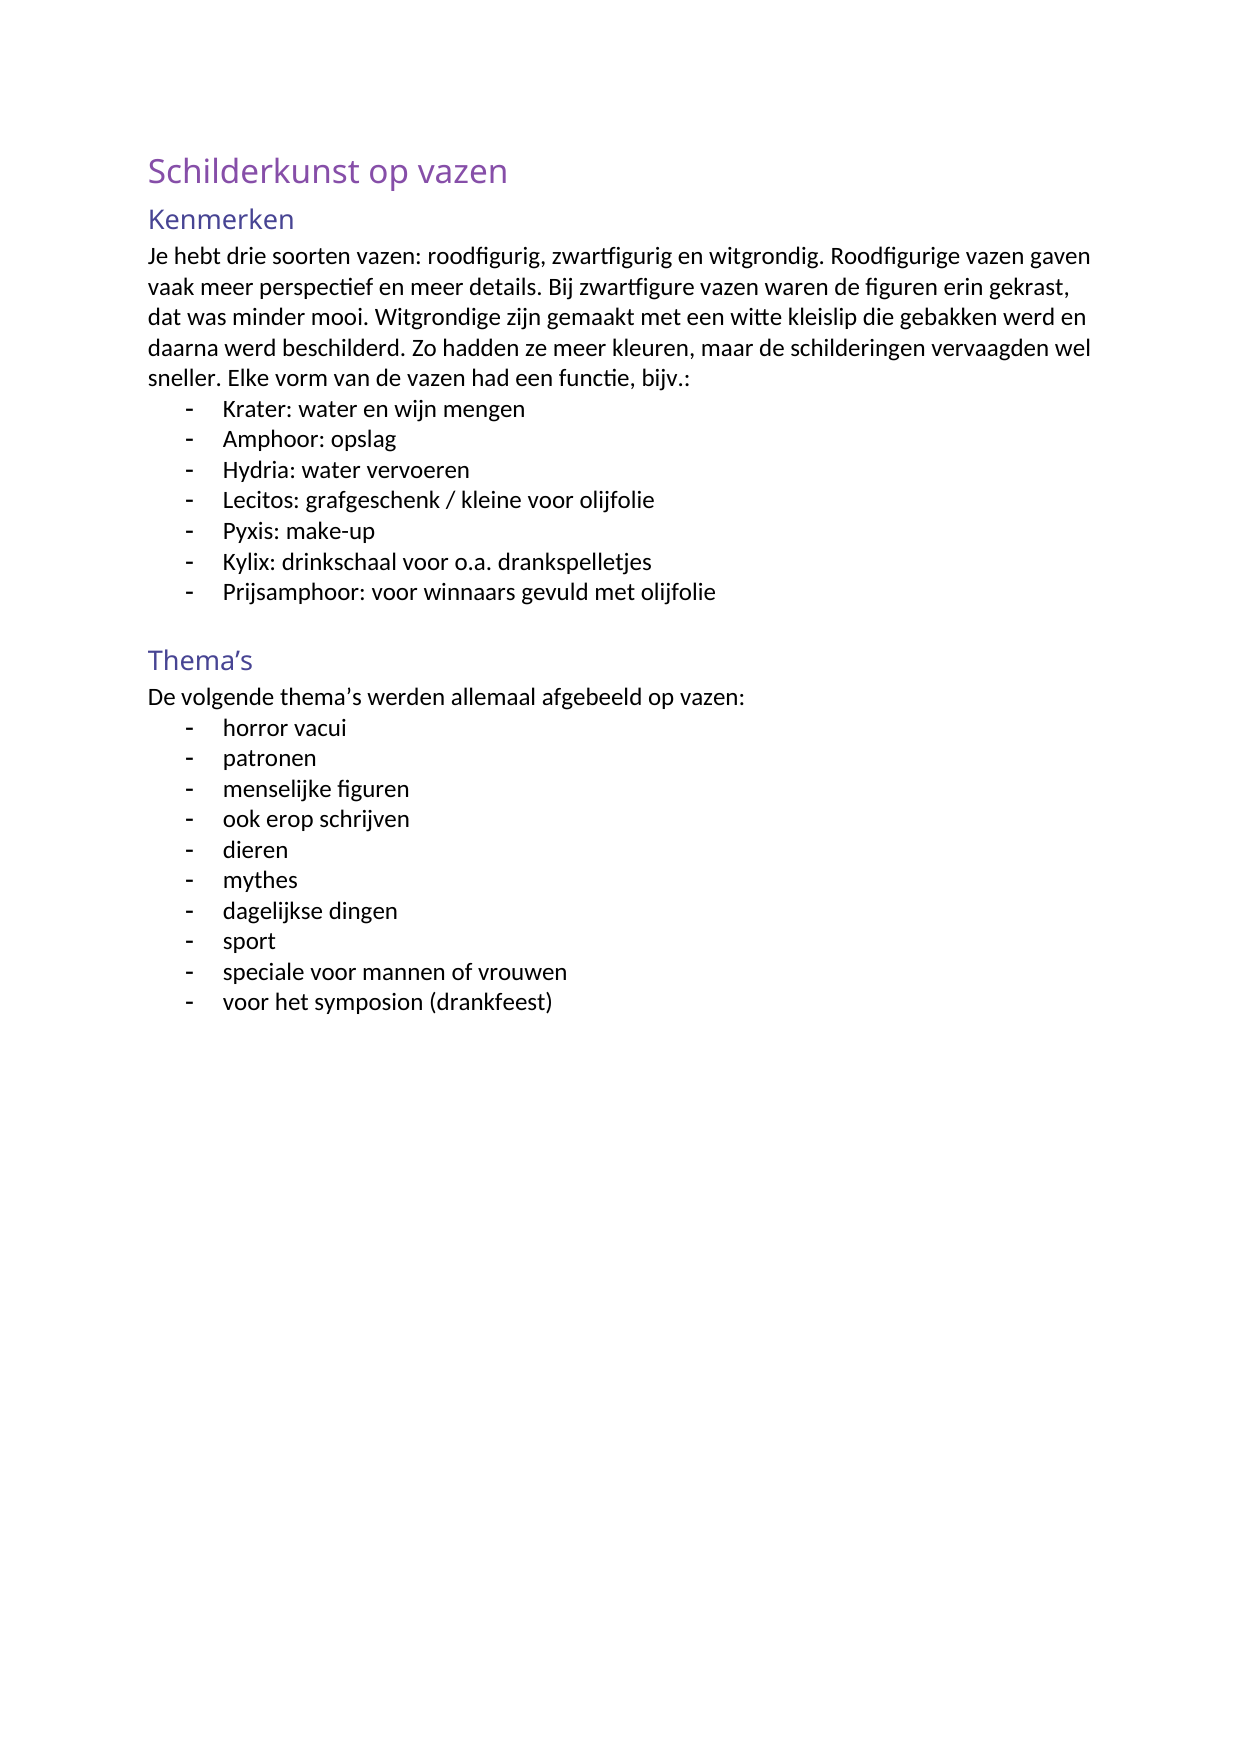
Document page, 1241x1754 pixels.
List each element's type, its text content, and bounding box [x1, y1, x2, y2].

subtitle Kenmerken [148, 201, 1093, 238]
subtitle Thema’s [148, 641, 1093, 678]
list horror vacui [185, 712, 1093, 742]
subtitle Schilderkunst op vazen [148, 148, 1093, 193]
list ook erop schrijven [185, 803, 1093, 834]
list patronen [185, 742, 1093, 773]
list Kylix: drinkschaal voor o.a. drankspelletjes [185, 546, 1093, 576]
list Krater: water en wijn mengen [185, 393, 1093, 424]
list speciale voor mannen of vrouwen [185, 956, 1093, 986]
list Amphoor: opslag [185, 424, 1093, 454]
list Prijsamphoor: voor winnaars gevuld met olijfolie [185, 576, 1093, 607]
list Pyxis: make-up [185, 515, 1093, 546]
text Je hebt drie soorten vazen: roodfigurig, zwartfigurig en witgrondig. Roodfigurige vazen gaven vaak meer perspectief en meer details. Bij zwartfigure vazen waren de figuren erin gekrast, dat was minder mooi. Witgrondige zijn gemaakt met een witte kleislip die gebakken werd en daarna werd beschilderd. Zo hadden ze meer kleuren, maar de schilderingen vervaagden wel sneller. Elke vorm van de vazen had een functie, bijv.: [148, 241, 1093, 393]
list dagelijkse dingen [185, 895, 1093, 925]
text De volgende thema’s werden allemaal afgebeeld op vazen: [148, 681, 1093, 712]
list mythes [185, 864, 1093, 895]
list Lecitos: grafgeschenk / kleine voor olijfolie [185, 485, 1093, 515]
list menselijke figuren [185, 773, 1093, 803]
list dieren [185, 834, 1093, 864]
list sport [185, 925, 1093, 956]
list Hydria: water vervoeren [185, 454, 1093, 485]
list voor het symposion (drankfeest) [185, 986, 1093, 1017]
